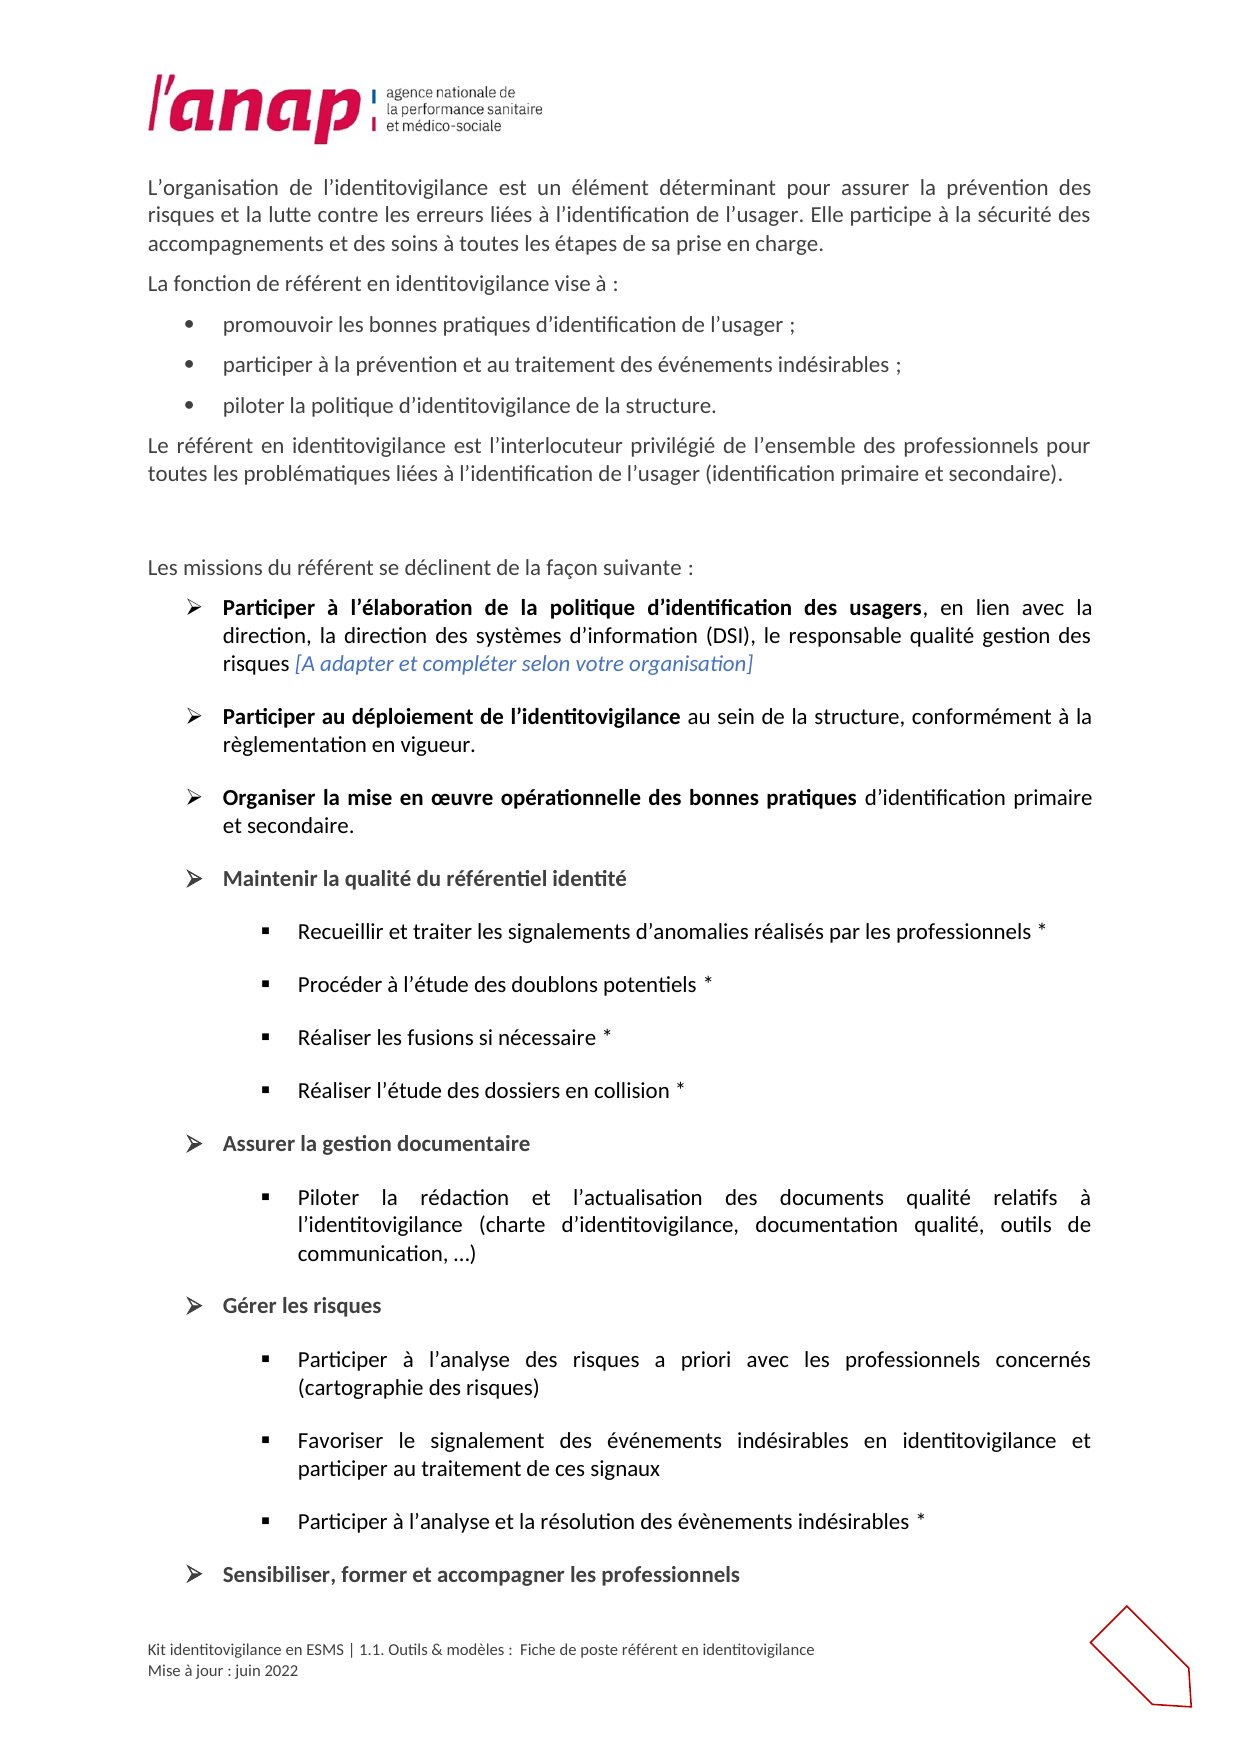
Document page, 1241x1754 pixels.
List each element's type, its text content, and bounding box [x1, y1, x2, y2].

list Participer à l’élaboration de la politique d’identification des usagers, en lien avec la direction, la direction des systèmes d’information (DSI), le responsable qualité gestion des risques [A adapter et compléter selon votre organisation] [185, 593, 1093, 677]
list Favoriser le signalement des événements indésirables en identitovigilance et participer au traitement de ces signaux [260, 1426, 1093, 1482]
picture [147, 73, 543, 145]
text Les missions du référent se déclinent de la façon suivante : [148, 553, 1093, 581]
list participer à la prévention et au traitement des événements indésirables ; [185, 350, 1093, 378]
list Maintenir la qualité du référentiel identité [185, 864, 1093, 892]
list piloter la politique d’identitovigilance de la structure. [185, 391, 1093, 419]
text La fonction de référent en identitovigilance vise à : [148, 269, 1093, 297]
list Réaliser les fusions si nécessaire * [260, 1023, 1093, 1052]
list Assurer la gestion documentaire [185, 1129, 1093, 1158]
list Participer à l’analyse des risques a priori avec les professionnels concernés (cartographie des risques) [260, 1345, 1093, 1401]
list Organiser la mise en œuvre opérationnelle des bonnes pratiques d’identification primaire et secondaire. [185, 783, 1093, 839]
list Recueillir et traiter les signalements d’anomalies réalisés par les professionnels * [260, 917, 1093, 946]
list Gérer les risques [185, 1292, 1093, 1320]
list Sensibiliser, former et accompagner les professionnels [185, 1560, 1093, 1588]
list Piloter la rédaction et l’actualisation des documents qualité relatifs à l’identitovigilance (charte d’identitovigilance, documentation qualité, outils de communication, …) [260, 1183, 1093, 1267]
list promouvoir les bonnes pratiques d’identification de l’usager ; [185, 310, 1093, 338]
list Participer à l’analyse et la résolution des évènements indésirables * [260, 1507, 1093, 1535]
text L’organisation de l’identitovigilance est un élément déterminant pour assurer la prévention des risques et la lutte contre les erreurs liées à l’identification de l’usager. Elle participe à la sécurité des accompagnements et des soins à toutes les étapes de sa prise en charge. [148, 173, 1093, 257]
text Le référent en identitovigilance est l’interlocuteur privilégié de l’ensemble des professionnels pour toutes les problématiques liées à l’identification de l’usager (identification primaire et secondaire). [148, 431, 1093, 487]
list Participer au déploiement de l’identitovigilance au sein de la structure, conformément à la règlementation en vigueur. [185, 702, 1093, 758]
list Réaliser l’étude des dossiers en collision * [260, 1077, 1093, 1104]
list Procéder à l’étude des doublons potentiels * [260, 971, 1093, 998]
